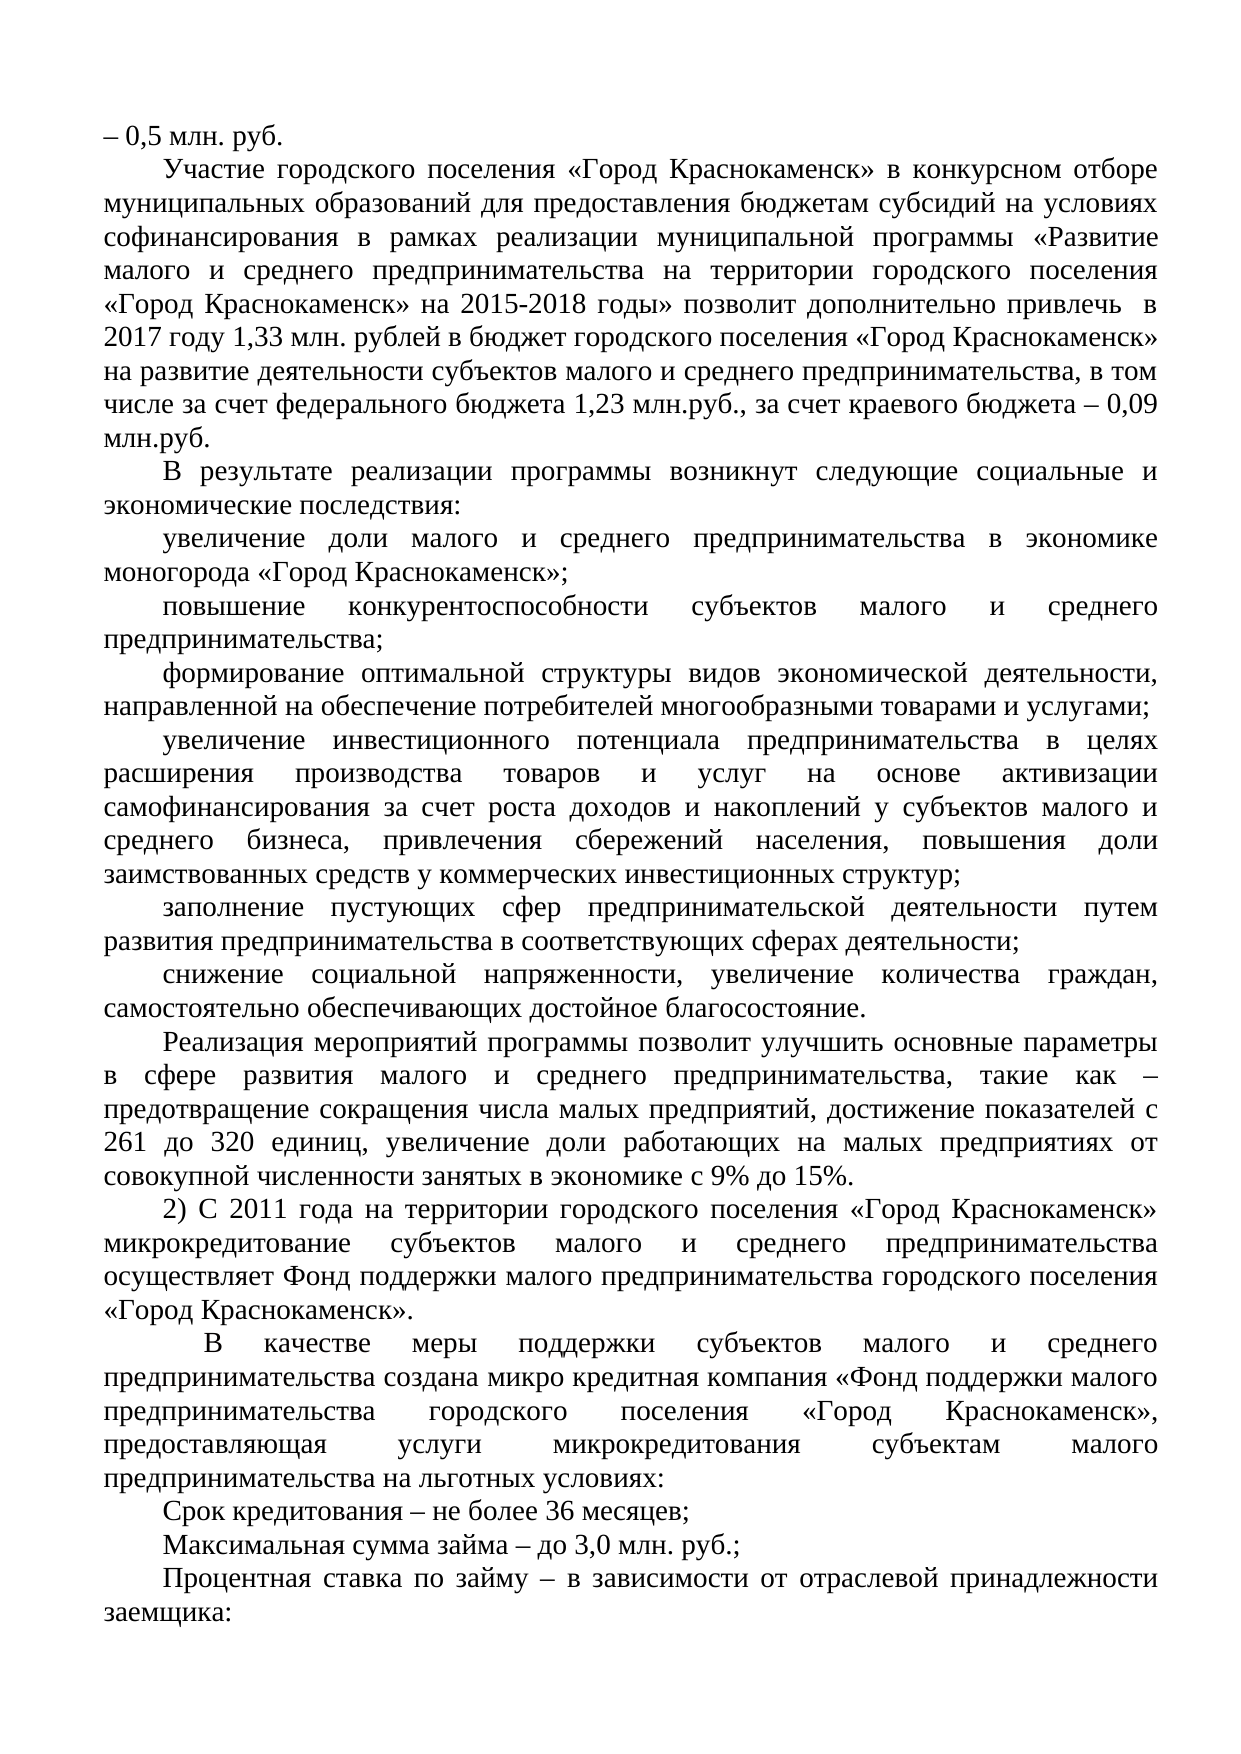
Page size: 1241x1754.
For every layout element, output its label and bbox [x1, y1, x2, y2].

table_cell [44, 118, 1170, 1627]
